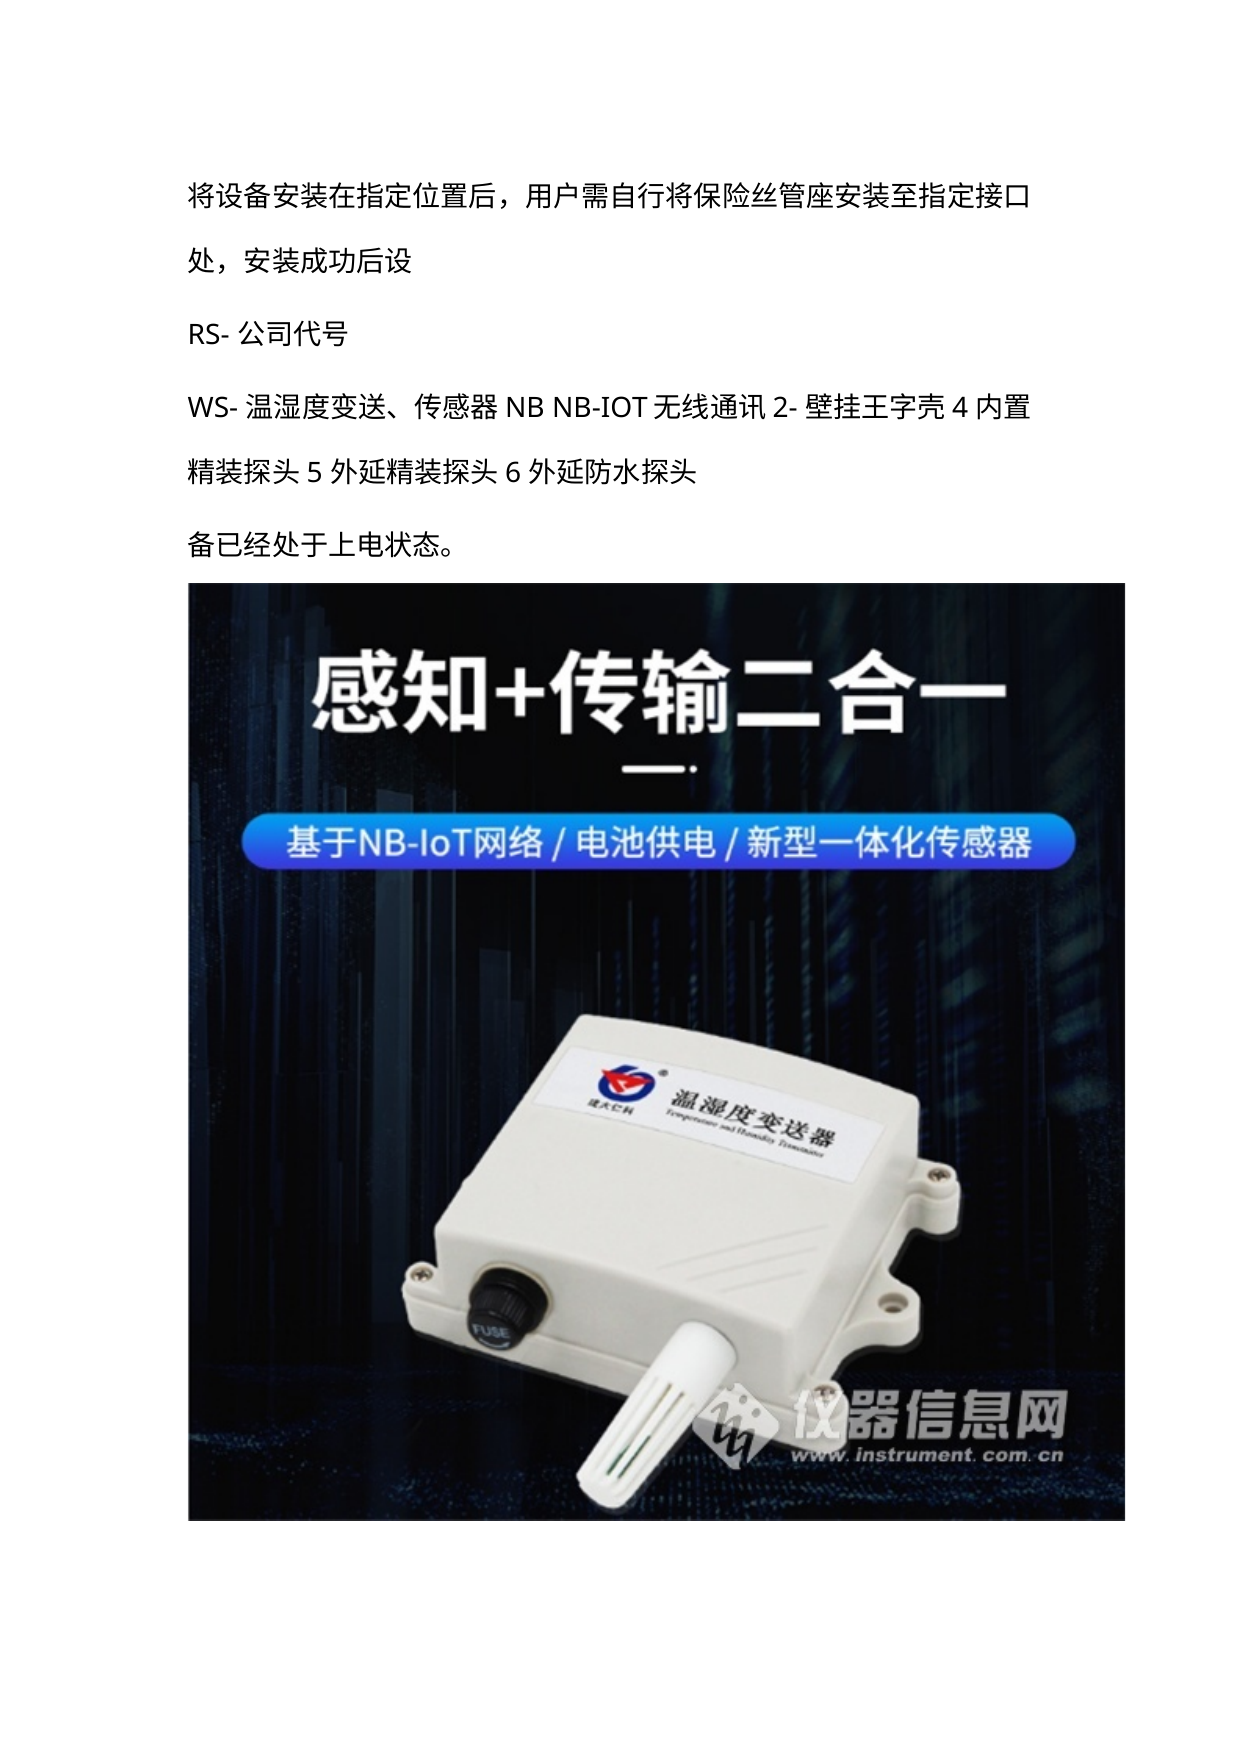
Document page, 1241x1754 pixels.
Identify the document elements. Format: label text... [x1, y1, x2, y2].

text 将设备安装在指定位置后，用户需自行将保险丝管座安装至指定接口处，安装成功后设 [187, 162, 1053, 292]
picture [187, 583, 1125, 1521]
text WS- 温湿度变送、传感器 NB NB-IOT无线通讯 2- 壁挂王字壳 4 内置精装探头 5 外延精装探头 6 外延防水探头 [187, 373, 1053, 503]
text 备已经处于上电状态。 [187, 510, 1053, 575]
text RS- 公司代号 [187, 300, 1053, 365]
